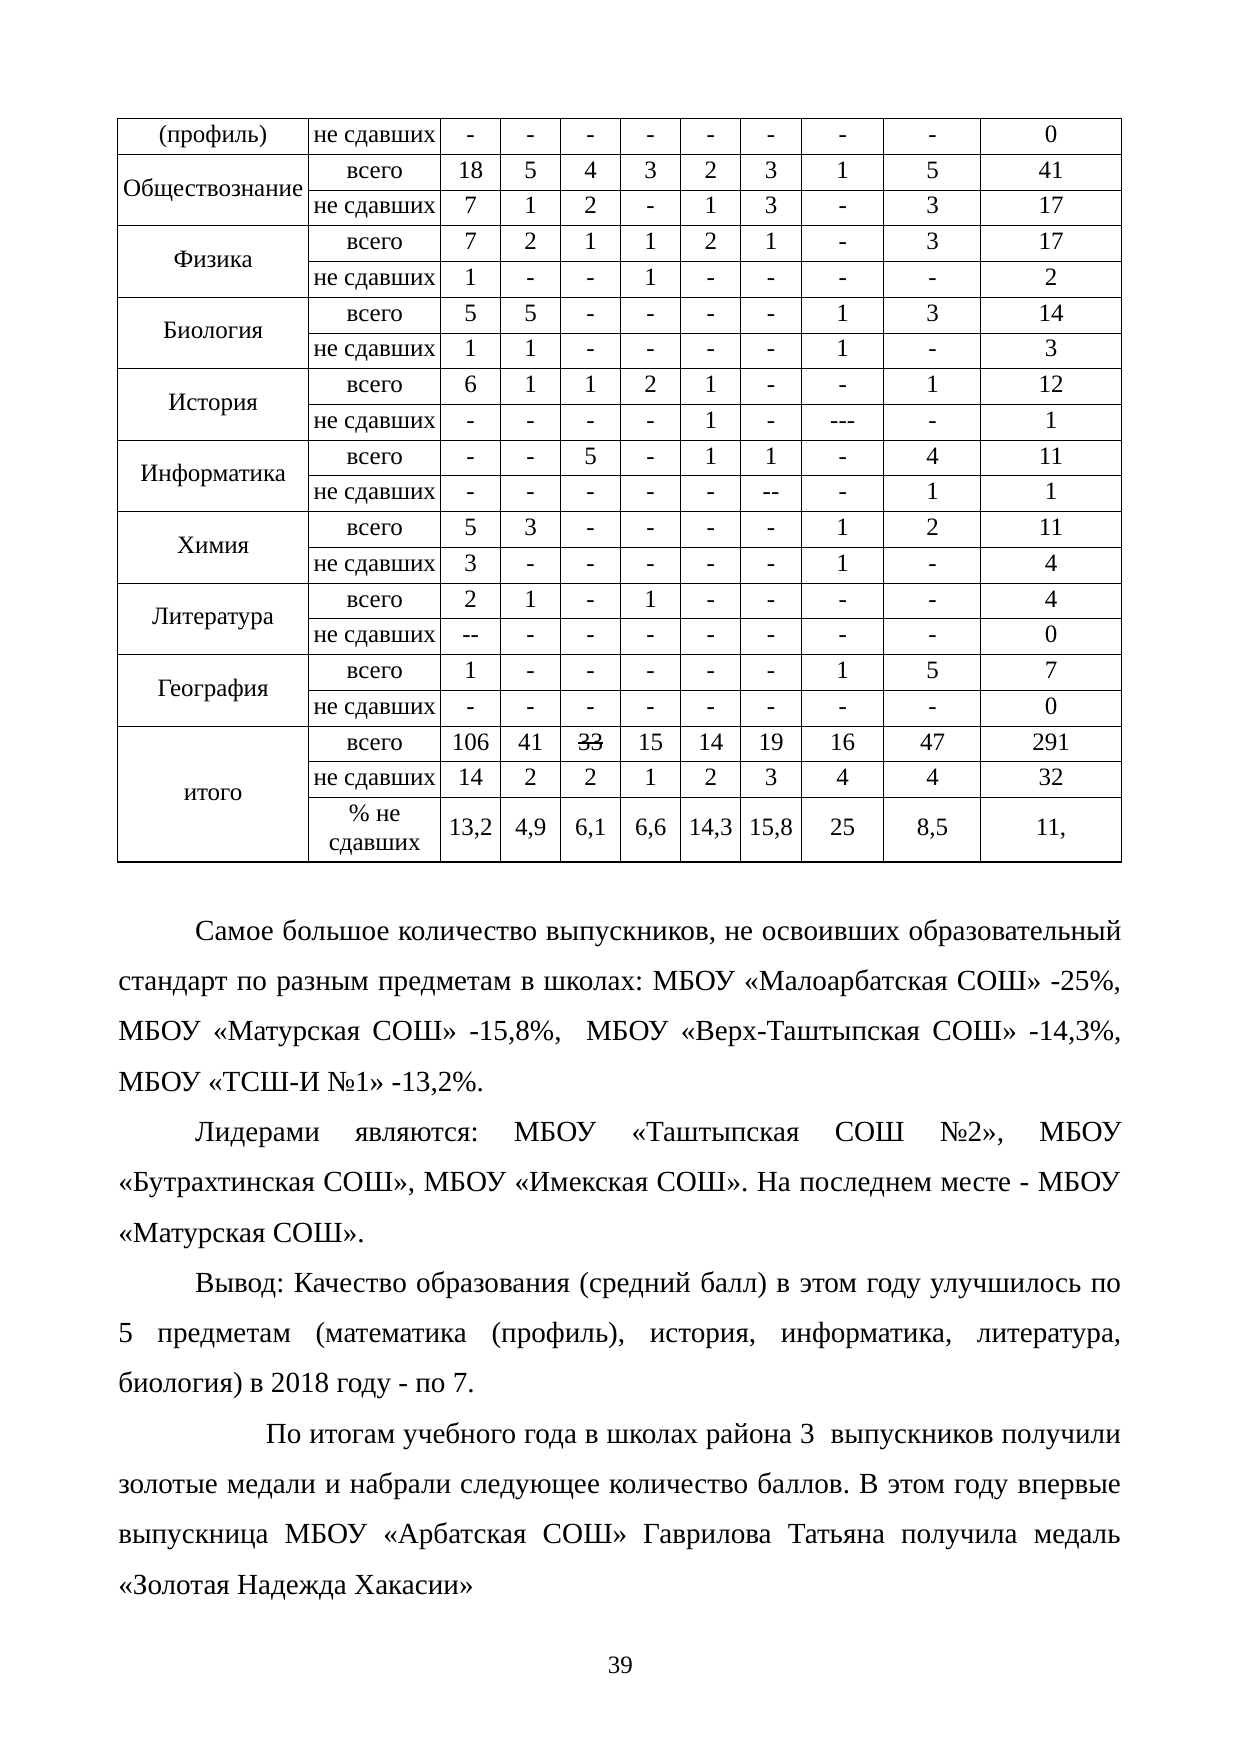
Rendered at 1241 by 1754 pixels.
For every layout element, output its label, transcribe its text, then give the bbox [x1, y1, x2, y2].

text Вывод: Качество образования (средний балл) в этом году улучшилось по 5 предметам (математика (профиль), история, информатика, литература, биология) в 2018 году - по 7. [118, 1265, 1122, 1399]
table_cell География [118, 655, 308, 726]
table_cell -- [441, 619, 500, 654]
table_cell Химия [118, 512, 308, 583]
table_cell - [501, 548, 560, 583]
table_cell всего [309, 155, 440, 189]
table_cell 1 [802, 512, 883, 547]
table_cell 1 [802, 298, 883, 332]
table_cell - [561, 512, 620, 547]
table_cell - [741, 298, 801, 332]
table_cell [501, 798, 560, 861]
table_cell 2 [981, 262, 1121, 297]
table_cell - [802, 119, 883, 154]
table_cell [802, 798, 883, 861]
table_cell - [884, 334, 980, 368]
table_cell Биология [118, 298, 308, 368]
table_cell - [621, 298, 680, 332]
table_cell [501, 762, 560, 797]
table_cell - [441, 119, 500, 154]
table_cell 5 [501, 155, 560, 189]
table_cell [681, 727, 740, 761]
table_cell 1 [561, 226, 620, 261]
table_cell 3 [884, 298, 980, 332]
table_cell 6 [441, 369, 500, 404]
table_cell - [561, 119, 620, 154]
table_cell - [561, 298, 620, 332]
table_cell всего [309, 512, 440, 547]
table_cell - [681, 584, 740, 618]
table_cell - [802, 191, 883, 225]
table_cell 2 [681, 155, 740, 189]
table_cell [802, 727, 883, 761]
table_cell - [802, 476, 883, 511]
table_cell - [501, 405, 560, 440]
table_cell - [884, 262, 980, 297]
table_cell - [621, 334, 680, 368]
table_cell - [441, 691, 500, 726]
text Самое большое количество выпускников, не освоивших образовательный стандарт по разным предметам в школах: МБОУ «Малоарбатская СОШ» -25%, МБОУ «Матурская СОШ» -15,8%, МБОУ «Верх-Таштыпская СОШ» -14,3%, МБОУ «ТСШ-И №1» -13,2%. [118, 913, 1122, 1097]
table_cell 1 [741, 441, 801, 475]
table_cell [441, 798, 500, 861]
table_cell - [802, 262, 883, 297]
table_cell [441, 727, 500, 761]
table_cell - [741, 584, 801, 618]
table_cell - [884, 619, 980, 654]
table_cell 1 [621, 262, 680, 297]
table_cell 2 [621, 369, 680, 404]
table_cell 0 [981, 691, 1121, 726]
table_cell 5 [441, 298, 500, 332]
table_cell - [741, 262, 801, 297]
table_cell 1 [501, 369, 560, 404]
table_cell - [802, 619, 883, 654]
table_cell 1 [441, 655, 500, 690]
table_cell 3 [741, 191, 801, 225]
table_cell 11 [981, 441, 1121, 475]
table_cell 14 [981, 298, 1121, 332]
list По итогам учебного года в школах района 3 выпускников получили золотые медали и набрали следующее количество баллов. В этом году впервые выпускница МБОУ «Арбатская СОШ» Гаврилова Татьяна получила медаль «Золотая Надежда Хакасии» [118, 1416, 1122, 1600]
table_cell 3 [884, 191, 980, 225]
table_cell - [802, 441, 883, 475]
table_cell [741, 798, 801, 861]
table_cell 5 [441, 512, 500, 547]
table_cell 1 [981, 476, 1121, 511]
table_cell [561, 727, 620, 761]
table_cell 1 [884, 369, 980, 404]
table_cell - [681, 476, 740, 511]
table_cell 5 [561, 441, 620, 475]
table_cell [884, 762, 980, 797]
table_cell 11 [981, 512, 1121, 547]
table_cell не сдавших [309, 619, 440, 654]
table_cell 1 [802, 548, 883, 583]
table_cell - [441, 405, 500, 440]
table_cell 1 [802, 655, 883, 690]
table_cell - [802, 226, 883, 261]
table_cell - [681, 334, 740, 368]
table_cell - [884, 584, 980, 618]
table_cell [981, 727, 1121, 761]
table_cell не сдавших [309, 191, 440, 225]
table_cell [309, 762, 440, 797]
table_cell - [681, 619, 740, 654]
table_cell 17 [981, 191, 1121, 225]
table_cell - [741, 334, 801, 368]
table_cell 3 [441, 548, 500, 583]
table_cell - [621, 655, 680, 690]
table_cell - [741, 691, 801, 726]
table_cell - [501, 476, 560, 511]
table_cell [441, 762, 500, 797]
table_cell 3 [884, 226, 980, 261]
table_cell - [741, 119, 801, 154]
table_cell 2 [441, 584, 500, 618]
table_cell - [561, 262, 620, 297]
table_cell - [681, 119, 740, 154]
table_cell - [561, 584, 620, 618]
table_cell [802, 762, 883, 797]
table_cell - [884, 119, 980, 154]
table_cell 2 [561, 191, 620, 225]
table_cell 3 [621, 155, 680, 189]
table_cell 1 [561, 369, 620, 404]
table_cell Обществознание [118, 155, 308, 225]
table_cell всего [309, 441, 440, 475]
table_cell - [741, 405, 801, 440]
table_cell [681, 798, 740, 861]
table_cell - [561, 655, 620, 690]
table_cell -- [741, 476, 801, 511]
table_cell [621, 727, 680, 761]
table_cell 7 [441, 191, 500, 225]
table_cell - [561, 691, 620, 726]
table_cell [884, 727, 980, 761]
table_cell Информатика [118, 441, 308, 511]
table_cell не сдавших [309, 334, 440, 368]
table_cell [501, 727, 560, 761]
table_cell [118, 119, 308, 154]
table_cell - [681, 691, 740, 726]
table_cell - [501, 691, 560, 726]
table_cell - [681, 655, 740, 690]
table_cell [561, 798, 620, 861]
table_cell всего [309, 584, 440, 618]
table_cell - [501, 655, 560, 690]
table_cell всего [309, 655, 440, 690]
table_cell - [681, 512, 740, 547]
table_cell 1 [681, 441, 740, 475]
table_cell не сдавших [309, 476, 440, 511]
table_cell - [681, 262, 740, 297]
table_cell Литература [118, 584, 308, 654]
table_cell 1 [441, 262, 500, 297]
table_cell 1 [621, 584, 680, 618]
table_cell - [441, 476, 500, 511]
table_cell - [621, 405, 680, 440]
table_cell 7 [981, 655, 1121, 690]
table_cell - [561, 476, 620, 511]
table_cell 1 [681, 369, 740, 404]
table_cell - [501, 119, 560, 154]
table_cell - [621, 476, 680, 511]
table_cell - [621, 548, 680, 583]
table_cell всего [309, 298, 440, 332]
table_cell - [802, 369, 883, 404]
table_cell - [501, 441, 560, 475]
table_cell 1 [621, 226, 680, 261]
table_cell 1 [884, 476, 980, 511]
table_cell - [741, 512, 801, 547]
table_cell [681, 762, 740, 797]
table_cell - [681, 298, 740, 332]
table_cell 1 [681, 191, 740, 225]
table_cell - [621, 619, 680, 654]
table_cell - [741, 548, 801, 583]
table_cell 1 [802, 155, 883, 189]
table_cell - [802, 584, 883, 618]
table_cell не сдавших [309, 548, 440, 583]
table_cell 1 [501, 584, 560, 618]
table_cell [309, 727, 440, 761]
table_cell - [561, 548, 620, 583]
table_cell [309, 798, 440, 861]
table_cell 17 [981, 226, 1121, 261]
table_cell Физика [118, 226, 308, 297]
table_cell 0 [981, 119, 1121, 154]
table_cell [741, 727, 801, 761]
table_cell - [741, 369, 801, 404]
text Лидерами являются: МБОУ «Таштыпская СОШ №2», МБОУ «Бутрахтинская СОШ», МБОУ «Имекская СОШ». На последнем месте - МБОУ «Матурская СОШ». [118, 1114, 1122, 1248]
table_cell всего [309, 369, 440, 404]
table_cell - [621, 191, 680, 225]
table_cell 1 [441, 334, 500, 368]
table_cell всего [309, 226, 440, 261]
table_cell 3 [981, 334, 1121, 368]
table_cell 1 [501, 191, 560, 225]
table_cell 4 [884, 441, 980, 475]
table_cell 3 [741, 155, 801, 189]
table_cell 4 [561, 155, 620, 189]
table_cell 2 [681, 226, 740, 261]
table_cell - [621, 691, 680, 726]
table_cell 5 [884, 655, 980, 690]
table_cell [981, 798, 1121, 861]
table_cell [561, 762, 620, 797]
table_cell - [501, 619, 560, 654]
table_cell - [741, 619, 801, 654]
table_cell - [501, 262, 560, 297]
table_cell - [561, 334, 620, 368]
table_cell - [802, 691, 883, 726]
table_cell - [621, 512, 680, 547]
table_cell 2 [884, 512, 980, 547]
table_cell 0 [981, 619, 1121, 654]
table_cell 7 [441, 226, 500, 261]
table_cell 4 [981, 584, 1121, 618]
table_cell - [561, 619, 620, 654]
table_cell - [884, 691, 980, 726]
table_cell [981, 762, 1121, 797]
table_cell - [884, 405, 980, 440]
table_cell - [884, 548, 980, 583]
table_cell не сдавших [309, 262, 440, 297]
table_cell 1 [741, 226, 801, 261]
table_cell 2 [501, 226, 560, 261]
table_cell 1 [802, 334, 883, 368]
table_cell - [741, 655, 801, 690]
table_cell 3 [501, 512, 560, 547]
table_cell не сдавших [309, 119, 440, 154]
table_cell История [118, 369, 308, 440]
table_cell 1 [501, 334, 560, 368]
table_cell 1 [981, 405, 1121, 440]
table_cell не сдавших [309, 405, 440, 440]
table_cell 18 [441, 155, 500, 189]
table_cell --- [802, 405, 883, 440]
table_cell - [621, 119, 680, 154]
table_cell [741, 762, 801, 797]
table_cell не сдавших [309, 691, 440, 726]
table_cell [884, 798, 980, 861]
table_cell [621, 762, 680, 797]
table_cell 5 [501, 298, 560, 332]
table_cell - [441, 441, 500, 475]
table_cell 12 [981, 369, 1121, 404]
table_cell 1 [681, 405, 740, 440]
table_cell - [561, 405, 620, 440]
table_cell - [621, 441, 680, 475]
table_cell 41 [981, 155, 1121, 189]
table_cell 4 [981, 548, 1121, 583]
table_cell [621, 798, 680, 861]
table_cell итого [118, 727, 308, 861]
table_cell 5 [884, 155, 980, 189]
table_cell - [681, 548, 740, 583]
